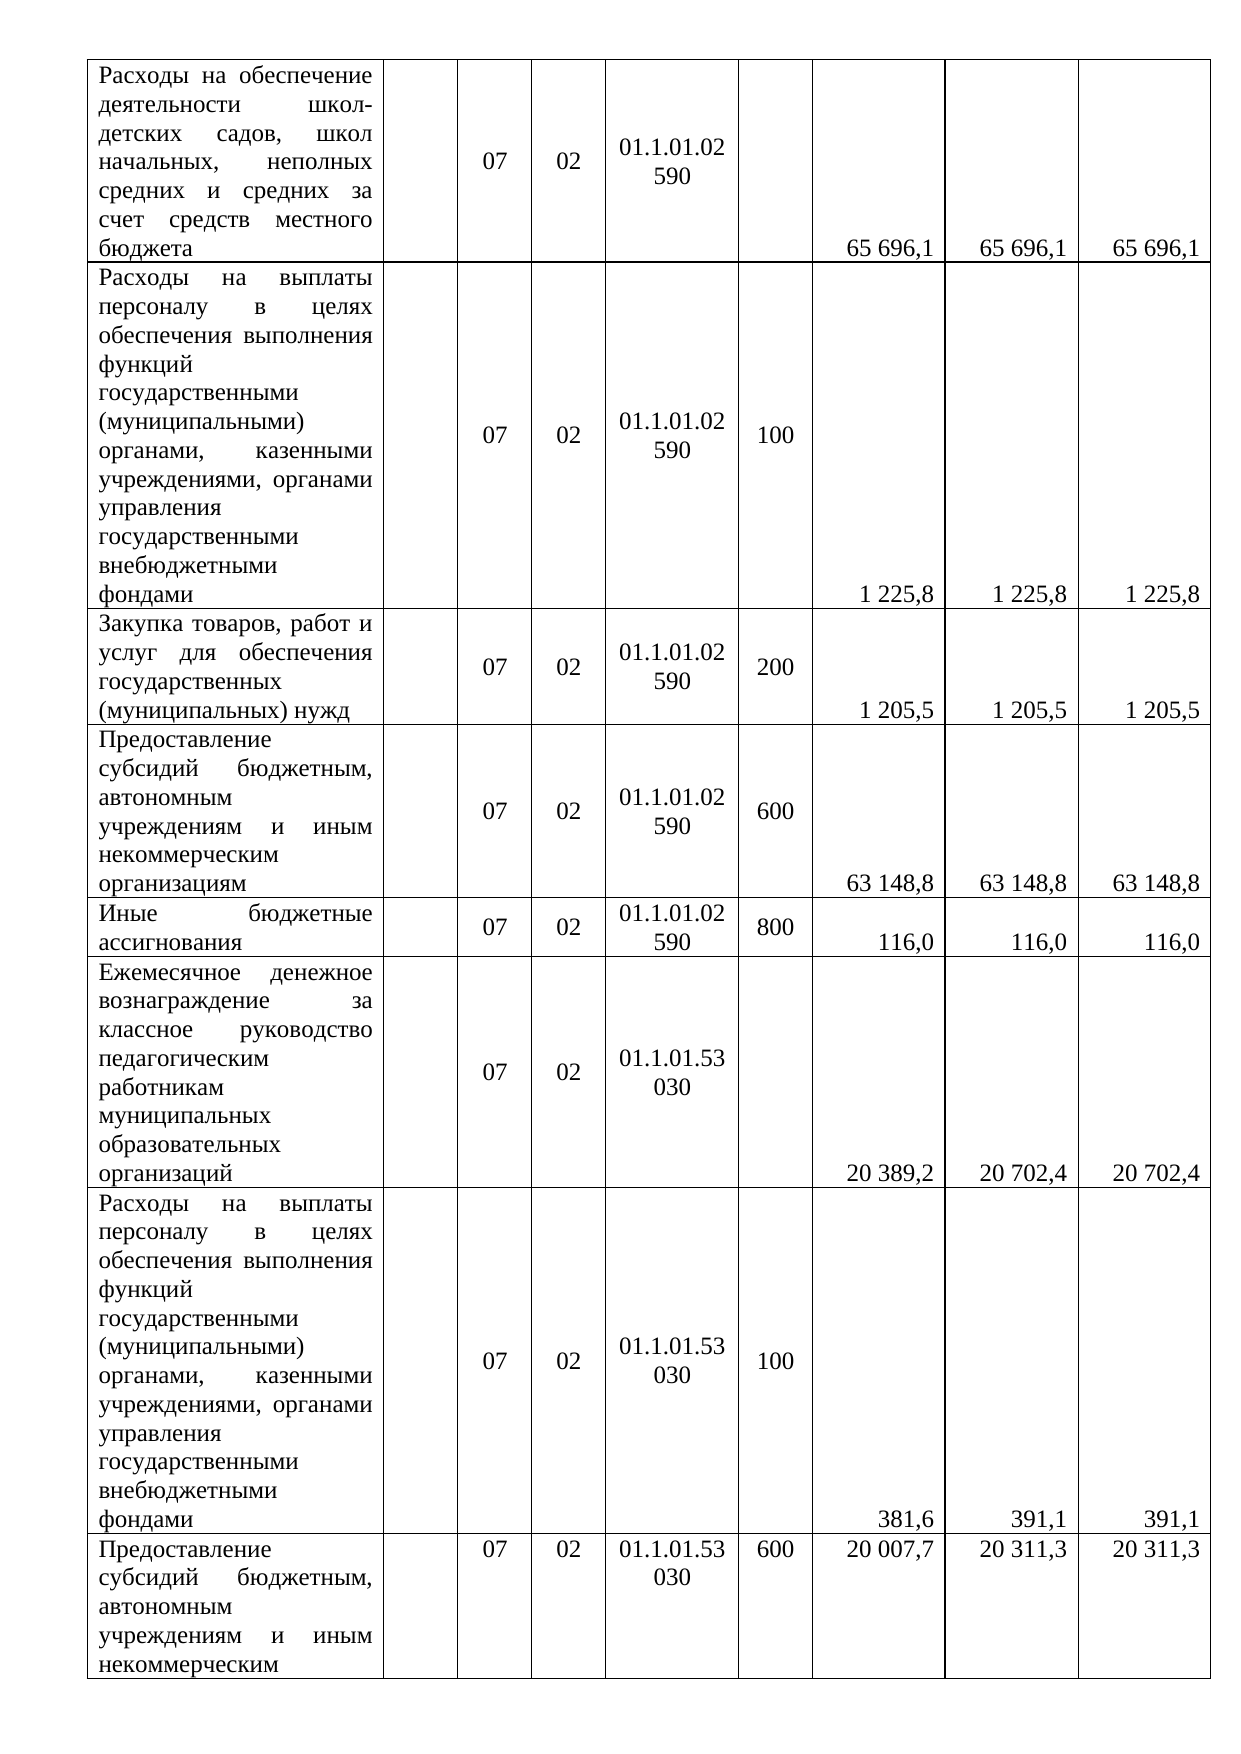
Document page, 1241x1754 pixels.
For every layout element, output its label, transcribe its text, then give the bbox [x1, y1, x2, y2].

table_cell [739, 60, 812, 261]
table_cell 63 148,8 [1079, 725, 1210, 897]
table_cell 1 225,8 [813, 263, 944, 607]
table_cell 07 [458, 957, 531, 1187]
table_cell [384, 263, 457, 607]
table_cell 20 389,2 [813, 957, 944, 1187]
table_cell 100 [739, 263, 812, 607]
table_cell 1 225,8 [1079, 263, 1210, 607]
table_cell 391,1 [946, 1188, 1078, 1533]
table_cell Предоставление субсидий бюджетным, автономным учреждениям и иным некоммерческим организациям [88, 725, 383, 897]
table_cell 20 311,3 [946, 1534, 1078, 1677]
table_cell 100 [739, 1188, 812, 1533]
table_cell 600 [739, 725, 812, 897]
table_cell 07 [458, 725, 531, 897]
table_cell [384, 609, 457, 723]
table_cell 01.1.01.02590 [606, 609, 738, 723]
table_cell 02 [532, 609, 605, 723]
table_cell 02 [532, 263, 605, 607]
table_cell 1 205,5 [813, 609, 944, 723]
table_cell 20 311,3 [1079, 1534, 1210, 1677]
table_cell 1 225,8 [946, 263, 1078, 607]
table_cell 07 [458, 898, 531, 956]
table_cell 02 [532, 725, 605, 897]
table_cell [88, 1534, 383, 1677]
table_cell 381,6 [813, 1188, 944, 1533]
table_cell 116,0 [1079, 898, 1210, 956]
table_cell 01.1.01.02590 [606, 60, 738, 261]
table_cell 65 696,1 [813, 60, 944, 261]
table_cell Закупка товаров, работ и услуг для обеспечения государственных (муниципальных) нужд [88, 609, 383, 723]
table_cell 20 007,7 [813, 1534, 944, 1677]
table_cell 07 [458, 263, 531, 607]
table_cell 01.1.01.02590 [606, 725, 738, 897]
table_cell 20 702,4 [1079, 957, 1210, 1187]
table_cell 07 [458, 60, 531, 261]
table_cell 1 205,5 [946, 609, 1078, 723]
table_cell 116,0 [813, 898, 944, 956]
table_cell 02 [532, 1188, 605, 1533]
table_cell 200 [739, 609, 812, 723]
table_cell [384, 1188, 457, 1533]
table_cell [739, 957, 812, 1187]
table_cell 01.1.01.53030 [606, 1534, 738, 1677]
table_cell 20 702,4 [946, 957, 1078, 1187]
table_cell 600 [739, 1534, 812, 1677]
table_cell 07 [458, 1188, 531, 1533]
table_cell 01.1.01.02590 [606, 263, 738, 607]
table_cell 65 696,1 [1079, 60, 1210, 261]
table_cell 1 205,5 [1079, 609, 1210, 723]
table_cell Расходы на обеспечение деятельности школ-детских садов, школ начальных, неполных средних и средних за счет средств местного бюджета [88, 60, 383, 261]
table_cell 65 696,1 [946, 60, 1078, 261]
table_cell [384, 725, 457, 897]
table_cell 63 148,8 [813, 725, 944, 897]
table_cell 07 [458, 609, 531, 723]
table_cell 02 [532, 898, 605, 956]
table_cell 02 [532, 1534, 605, 1677]
table_cell [384, 1534, 457, 1677]
table_cell 07 [458, 1534, 531, 1677]
table_cell [384, 898, 457, 956]
table_cell 391,1 [1079, 1188, 1210, 1533]
table_cell 02 [532, 957, 605, 1187]
table_cell 800 [739, 898, 812, 956]
table_cell 01.1.01.02590 [606, 898, 738, 956]
table_cell 01.1.01.53030 [606, 957, 738, 1187]
table_cell 116,0 [946, 898, 1078, 956]
table_cell [384, 60, 457, 261]
table_cell 02 [532, 60, 605, 261]
table_cell Ежемесячное денежное вознаграждение за классное руководство педагогическим работникам муниципальных образовательных организаций [88, 957, 383, 1187]
table_cell Иные бюджетные ассигнования [88, 898, 383, 956]
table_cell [88, 1188, 383, 1533]
table_cell 63 148,8 [946, 725, 1078, 897]
table_cell [384, 957, 457, 1187]
table_cell 01.1.01.53030 [606, 1188, 738, 1533]
